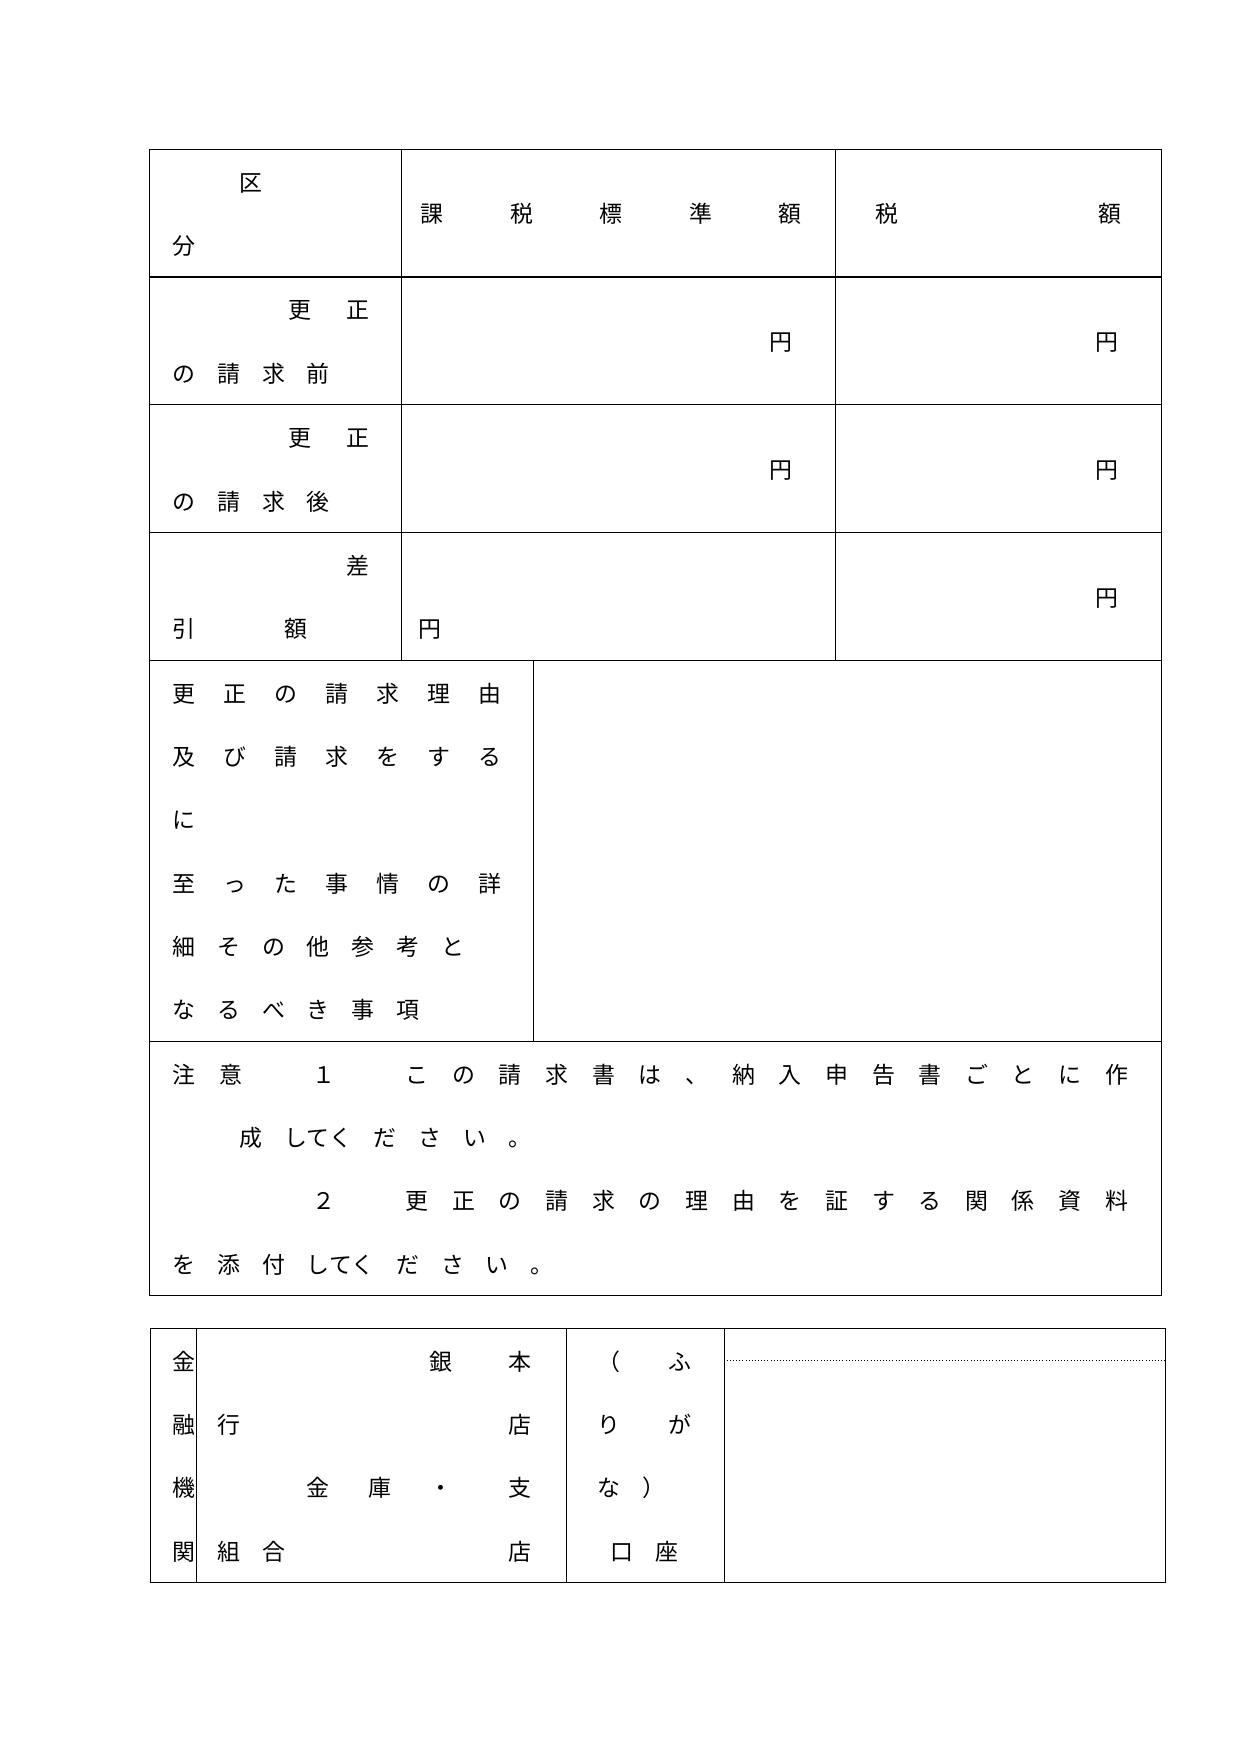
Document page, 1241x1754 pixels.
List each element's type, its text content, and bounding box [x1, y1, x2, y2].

table_cell [725, 1360, 1165, 1582]
table_header 金融機関名 [151, 1329, 196, 1582]
table_cell 円 [836, 278, 1161, 404]
table_cell 円 [402, 405, 835, 532]
table_header （ふりがな） 口座名義 [567, 1329, 724, 1582]
table_cell 課 税 標 準 額 [402, 150, 835, 276]
table_cell 差 引 額 [150, 533, 401, 659]
table_cell 更正の請求前 [150, 278, 401, 404]
table_cell 円 [836, 405, 1161, 532]
table_cell [534, 661, 1161, 1041]
table_cell 更正の請求後 [150, 405, 401, 532]
table_cell 区 分 [150, 150, 401, 276]
table_cell 注意 １ この請求書は、納入申告書ごとに作成してください。 ２ 更正の請求の理由を証する関係資料を添付してください。 [150, 1042, 1161, 1295]
table_cell 税 額 [836, 150, 1161, 276]
table_cell 円 [402, 278, 835, 404]
table_cell 円 [836, 533, 1161, 659]
table_header 本店 支店 本所 支所 [486, 1329, 566, 1582]
table_header 銀 行 金庫・組合 農協・漁協 [197, 1329, 486, 1582]
table_cell 更正の請求理由及び請求をするに 至った事情の詳細その他参考と なるべき事項 [150, 661, 533, 1041]
table_header [725, 1329, 1165, 1360]
table_cell 円 [402, 533, 835, 659]
